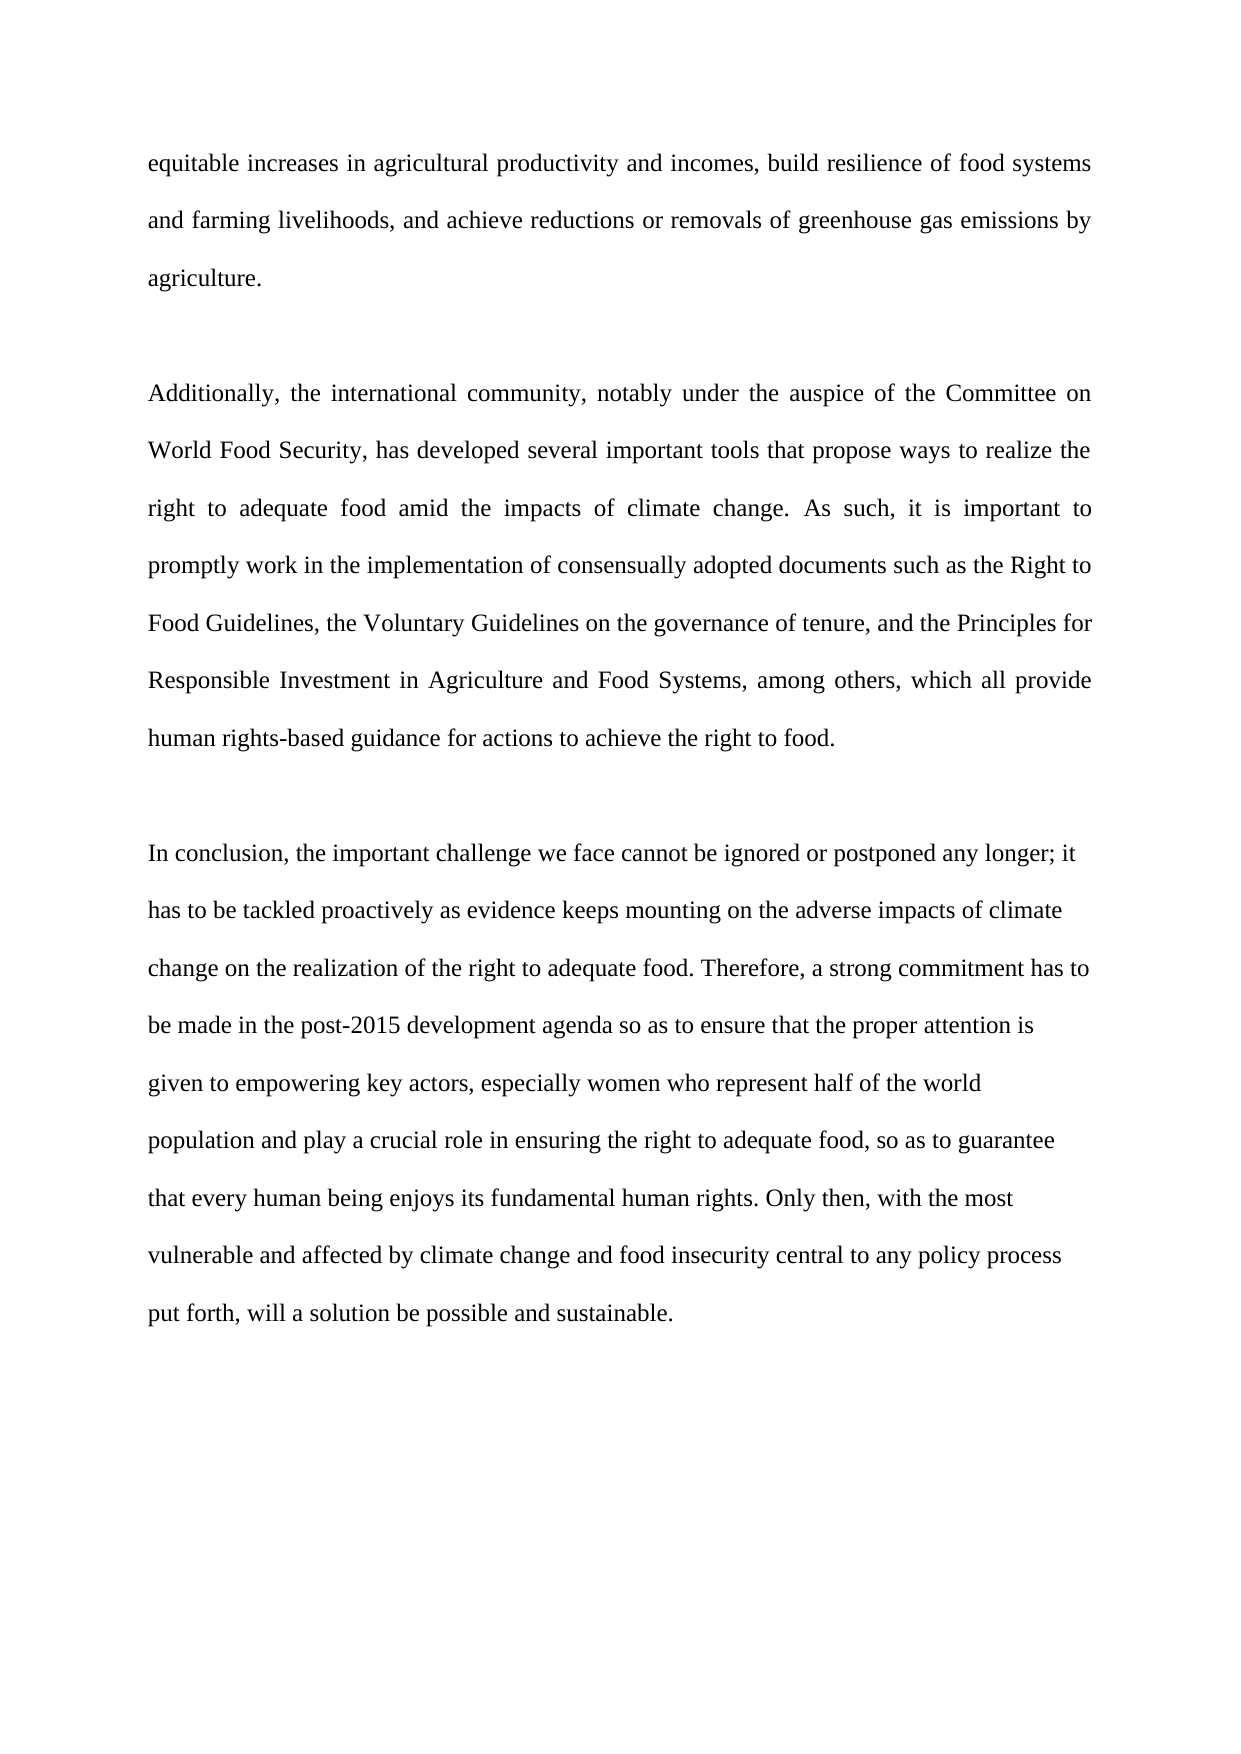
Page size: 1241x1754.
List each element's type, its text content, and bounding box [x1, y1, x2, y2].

text In conclusion, the important challenge we face cannot be ignored or postponed any longer; it has to be tackled proactively as evidence keeps mounting on the adverse impacts of climate change on the realization of the right to adequate food. Therefore, a strong commitment has to be made in the post-2015 development agenda so as to ensure that the proper attention is given to empowering key actors, especially women who represent half of the world population and play a crucial role in ensuring the right to adequate food, so as to guarantee that every human being enjoys its fundamental human rights. Only then, with the most vulnerable and affected by climate change and food insecurity central to any policy process put forth, will a solution be possible and sustainable. [148, 838, 1092, 1326]
text Additionally, the international community, notably under the auspice of the Committee on World Food Security, has developed several important tools that propose ways to realize the right to adequate food amid the impacts of climate change. As such, it is important to promptly work in the implementation of consensually adopted documents such as the Right to Food Guidelines, the Voluntary Guidelines on the governance of tenure, and the Principles for Responsible Investment in Agriculture and Food Systems, among others, which all provide human rights-based guidance for actions to achieve the right to food. [148, 378, 1092, 751]
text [148, 148, 1092, 291]
